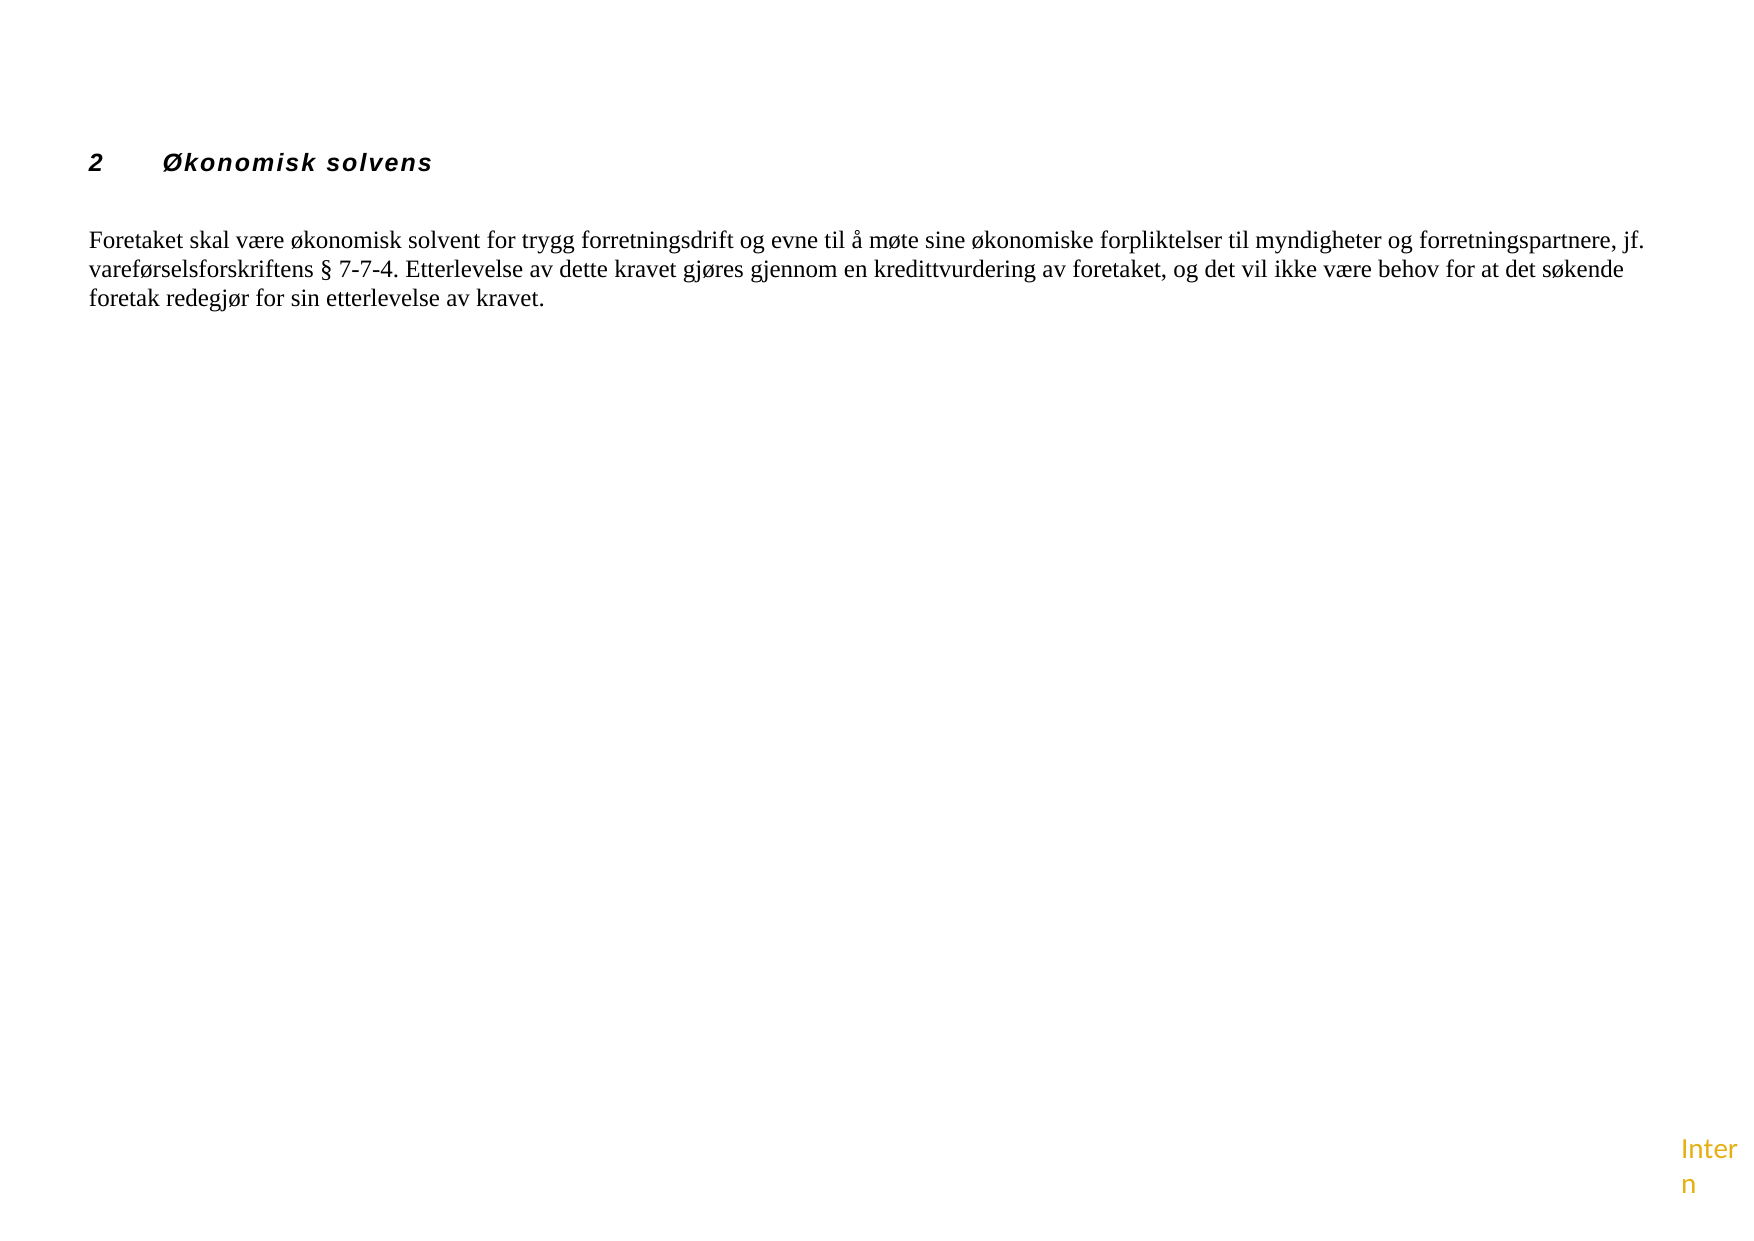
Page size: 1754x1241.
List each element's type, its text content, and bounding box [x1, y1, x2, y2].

subtitle 2 Økonomisk solvens [89, 148, 1665, 176]
text Foretaket skal være økonomisk solvent for trygg forretningsdrift og evne til å møte sine økonomiske forpliktelser til myndigheter og forretningspartnere, jf. vareførselsforskriftens § 7-7-4. Etterlevelse av dette kravet gjøres gjennom en kredittvurdering av foretaket, og det vil ikke være behov for at det søkende foretak redegjør for sin etterlevelse av kravet. [89, 226, 1665, 312]
